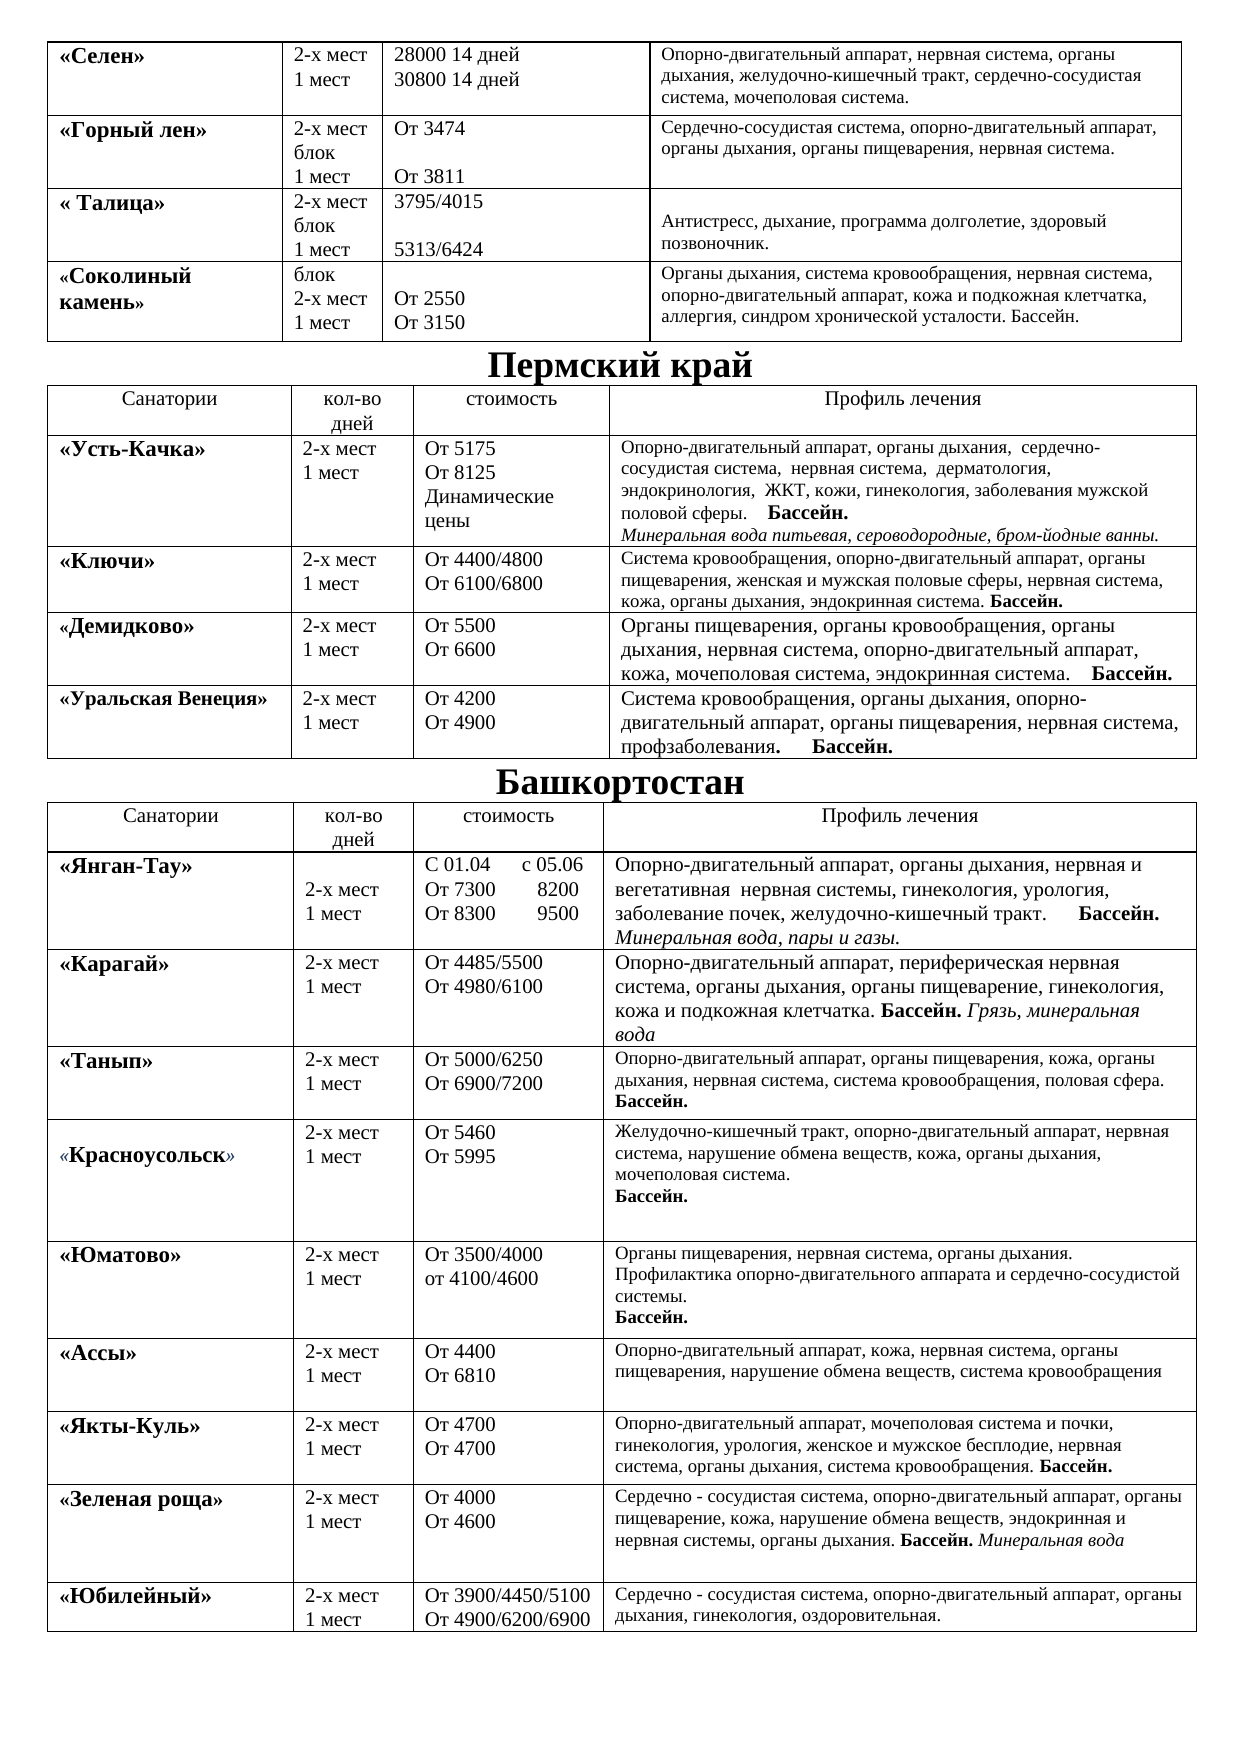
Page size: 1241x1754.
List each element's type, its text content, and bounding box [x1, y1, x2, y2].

table_cell Система кровообращения, опорно-двигательный аппарат, органы пищеварения, женская и мужская половые сферы, нервная система, кожа, органы дыхания, эндокринная система. Бассейн. [610, 547, 1196, 612]
table_cell «Янган-Тау» [48, 853, 293, 949]
table_cell Антистресс, дыхание, программа долголетие, здоровый позвоночник. [651, 189, 1181, 261]
table_header кол-во дней [294, 803, 413, 851]
table_cell «Красноусольск» [48, 1120, 293, 1241]
table_cell 2-х мест 1 мест [294, 1242, 413, 1338]
table_header Санатории [48, 386, 291, 434]
table_cell От 4400 От 6810 [414, 1339, 603, 1411]
table_cell От 4400/4800 От 6100/6800 [414, 547, 609, 612]
table_cell Сердечно-сосудистая система, опорно-двигательный аппарат, органы дыхания, органы пищеварения, нервная система. [651, 116, 1181, 188]
table_cell Опорно-двигательный аппарат, нервная система, органы дыхания, желудочно-кишечный тракт, сердечно-сосудистая система, мочеполовая система. [651, 43, 1181, 114]
table_cell С 01.04 с 05.06 От 7300 8200 От 8300 9500 [414, 853, 603, 949]
table_cell блок 2-х мест 1 мест [283, 262, 382, 341]
table_cell 2-х мест 1 мест [294, 1412, 413, 1484]
table_header Профиль лечения [604, 803, 1196, 851]
table_header стоимость [414, 803, 603, 851]
table_cell От 4485/5500 От 4980/6100 [414, 950, 603, 1046]
table_cell «Селен» [48, 43, 282, 114]
table_cell 2-х мест 1 мест [292, 436, 413, 546]
table_cell Опорно-двигательный аппарат, мочеполовая система и почки, гинекология, урология, женское и мужское бесплодие, нервная система, органы дыхания, система кровообращения. Бассейн. [604, 1412, 1196, 1484]
table_cell 2-х мест блок 1 мест [283, 116, 382, 188]
table_cell «Соколиный камень» [48, 262, 282, 341]
table_cell Опорно-двигательный аппарат, кожа, нервная система, органы пищеварения, нарушение обмена веществ, система кровообращения [604, 1339, 1196, 1411]
table_cell От 5500 От 6600 [414, 613, 609, 685]
table_cell «Карагай» [48, 950, 293, 1046]
table_cell Органы пищеварения, нервная система, органы дыхания. Профилактика опорно-двигательного аппарата и сердечно-сосудистой системы. Бассейн. [604, 1242, 1196, 1338]
text Башкортостан [59, 759, 1181, 802]
table_cell Опорно-двигательный аппарат, органы дыхания, сердечно-сосудистая система, нервная система, дерматология, эндокринология, ЖКТ, кожи, гинекология, заболевания мужской половой сферы. Бассейн. Минеральная вода питьевая, сероводородные, бром-йодные ванны. [610, 436, 1196, 546]
table_cell «Демидково» [48, 613, 291, 685]
table_cell 2-х мест 1 мест [294, 1120, 413, 1241]
table_header Профиль лечения [610, 386, 1196, 434]
table_cell Органы пищеварения, органы кровообращения, органы дыхания, нервная система, опорно-двигательный аппарат, кожа, мочеполовая система, эндокринная система. Бассейн. [610, 613, 1196, 685]
table_cell 2-х мест 1 мест [292, 547, 413, 612]
table_cell 3795/4015 5313/6424 [383, 189, 649, 261]
table_cell «Горный лен» [48, 116, 282, 188]
text Пермский край [59, 342, 1181, 385]
table_cell «Якты-Куль» [48, 1412, 293, 1484]
table_cell Органы дыхания, система кровообращения, нервная система, опорно-двигательный аппарат, кожа и подкожная клетчатка, аллергия, синдром хронической усталости. Бассейн. [651, 262, 1181, 341]
table_cell От 5175 От 8125 Динамические цены [414, 436, 609, 546]
table_cell 2-х мест 1 мест [294, 1339, 413, 1411]
table_cell 2-х мест 1 мест [294, 853, 413, 949]
table_cell Сердечно - сосудистая система, опорно-двигательный аппарат, органы пищеварение, кожа, нарушение обмена веществ, эндокринная и нервная системы, органы дыхания. Бассейн. Минеральная вода [604, 1485, 1196, 1582]
table_cell 2-х мест 1 мест [292, 686, 413, 758]
table_header кол-во дней [292, 386, 413, 434]
table_cell От 4700 От 4700 [414, 1412, 603, 1484]
table_cell «Танып» [48, 1047, 293, 1119]
table_cell 2-х мест 1 мест [292, 613, 413, 685]
table_cell 2-х мест 1 мест [294, 1047, 413, 1119]
table_cell «Ключи» [48, 547, 291, 612]
table_cell От 5460 От 5995 [414, 1120, 603, 1241]
table_cell От 3900/4450/5100 От 4900/6200/6900 [414, 1583, 603, 1631]
table_cell 28000 14 дней 30800 14 дней [383, 43, 649, 114]
table_cell От 4200 От 4900 [414, 686, 609, 758]
table_cell От 3474 От 3811 [383, 116, 649, 188]
table_cell 2-х мест 1 мест [294, 1485, 413, 1582]
table_header стоимость [414, 386, 609, 434]
table_cell Опорно-двигательный аппарат, органы дыхания, нервная и вегетативная нервная системы, гинекология, урология, заболевание почек, желудочно-кишечный тракт. Бассейн. Минеральная вода, пары и газы. [604, 853, 1196, 949]
table_cell «Усть-Качка» [48, 436, 291, 546]
table_cell «Уральская Венеция» [48, 686, 291, 758]
table_cell Желудочно-кишечный тракт, опорно-двигательный аппарат, нервная система, нарушение обмена веществ, кожа, органы дыхания, мочеполовая система. Бассейн. [604, 1120, 1196, 1241]
table_cell Система кровообращения, органы дыхания, опорно-двигательный аппарат, органы пищеварения, нервная система, профзаболевания. Бассейн. [610, 686, 1196, 758]
table_header Санатории [48, 803, 293, 851]
table_cell «Юматово» [48, 1242, 293, 1338]
table_cell От 3500/4000 от 4100/4600 [414, 1242, 603, 1338]
table_cell 2-х мест 1 мест [283, 43, 382, 114]
table_cell От 5000/6250 От 6900/7200 [414, 1047, 603, 1119]
table_cell « Талица» [48, 189, 282, 261]
table_cell Опорно-двигательный аппарат, органы пищеварения, кожа, органы дыхания, нервная система, система кровообращения, половая сфера. Бассейн. [604, 1047, 1196, 1119]
table_cell Опорно-двигательный аппарат, периферическая нервная система, органы дыхания, органы пищеварение, гинекология, кожа и подкожная клетчатка. Бассейн. Грязь, минеральная вода [604, 950, 1196, 1046]
table_cell От 4000 От 4600 [414, 1485, 603, 1582]
table_cell 2-х мест 1 мест [294, 950, 413, 1046]
table_cell От 2550 От 3150 [383, 262, 649, 341]
table_cell 2-х мест блок 1 мест [283, 189, 382, 261]
table_cell 2-х мест 1 мест [294, 1583, 413, 1631]
table_cell Сердечно - сосудистая система, опорно-двигательный аппарат, органы дыхания, гинекология, оздоровительная. [604, 1583, 1196, 1631]
table_cell «Ассы» [48, 1339, 293, 1411]
table_cell «Юбилейный» [48, 1583, 293, 1631]
table_cell «Зеленая роща» [48, 1485, 293, 1582]
